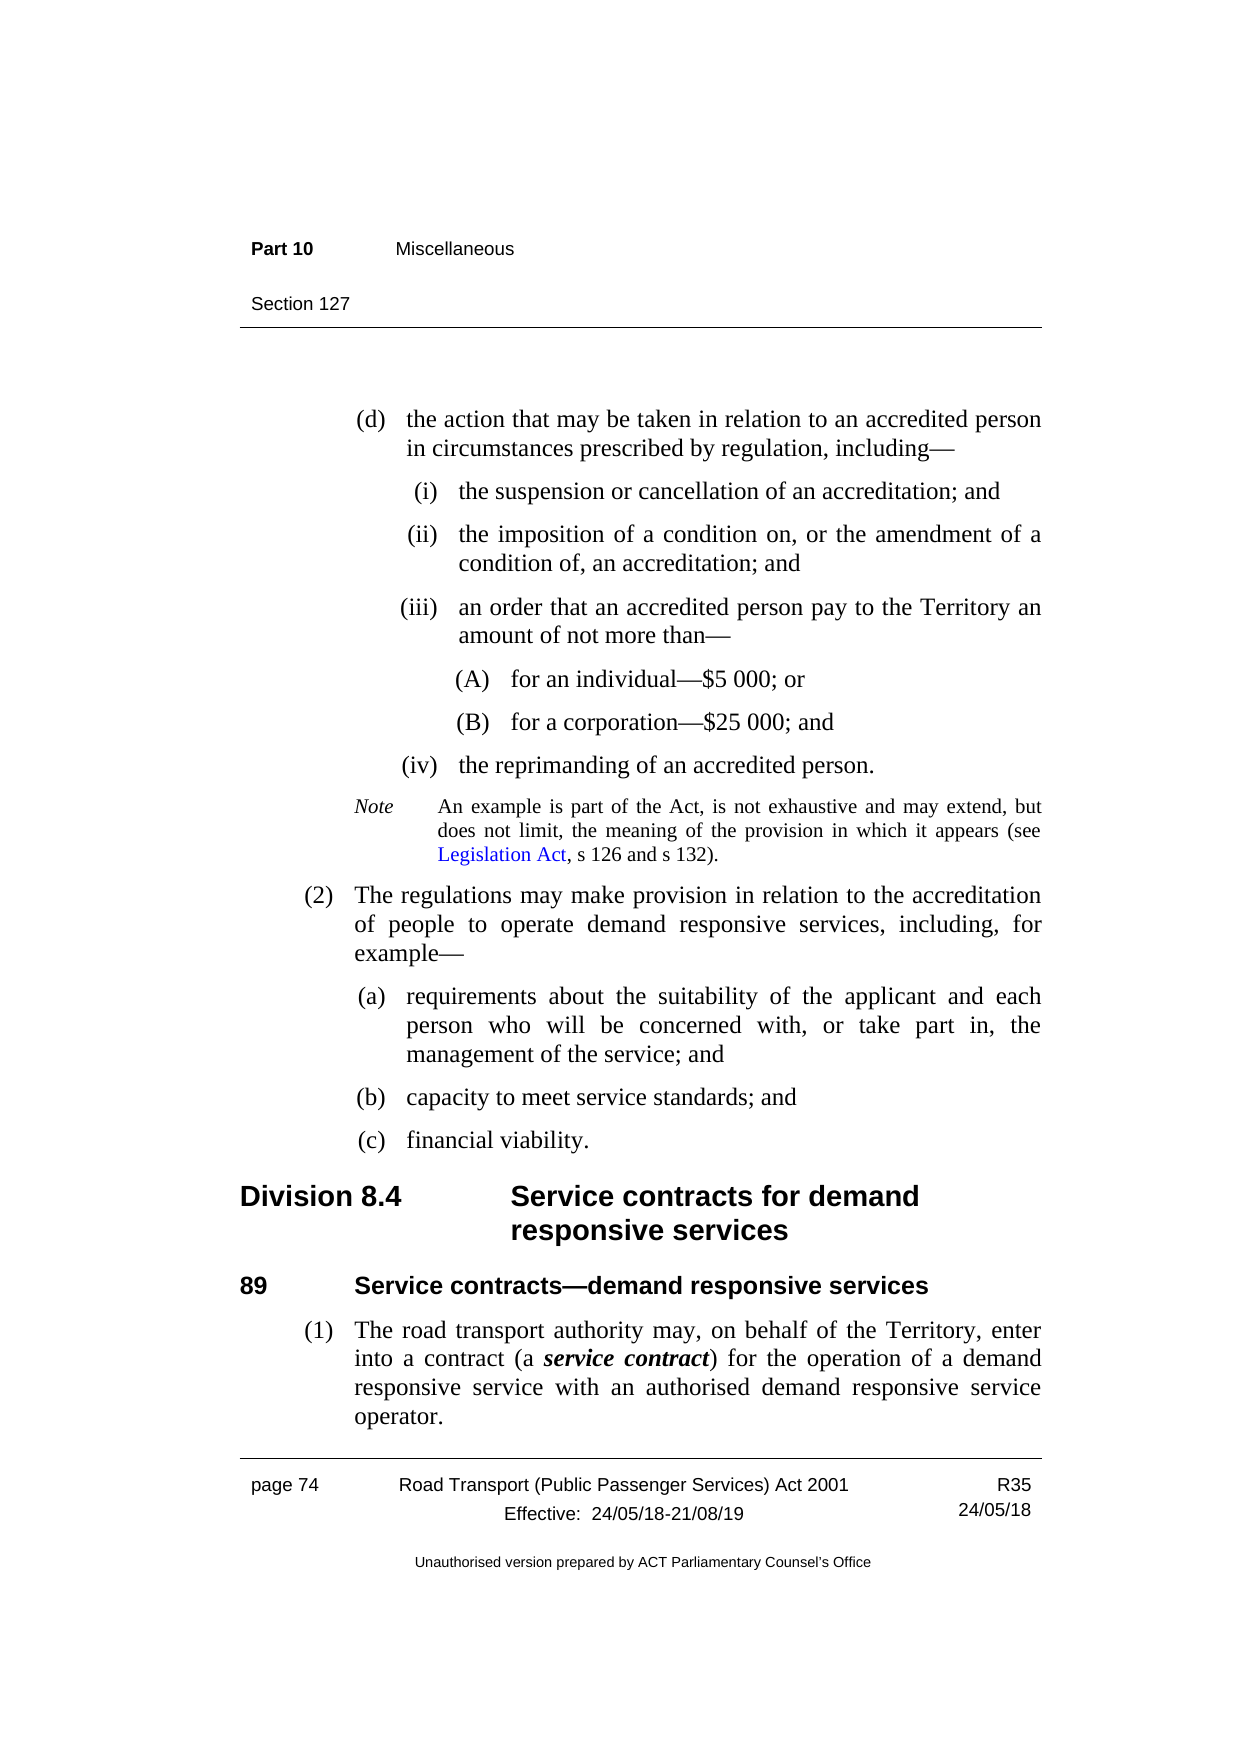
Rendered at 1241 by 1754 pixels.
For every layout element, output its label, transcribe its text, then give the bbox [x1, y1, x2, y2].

text 89 Service contracts—demand responsive services [239, 1271, 1042, 1300]
text (d) the action that may be taken in relation to an accredited person in circumstances prescribed by regulation, including— [239, 404, 1042, 462]
text Division 8.4 Service contracts for demand responsive services [239, 1179, 1042, 1246]
text (ii) the imposition of a condition on, or the amendment of a condition of, an accreditation; and [239, 519, 1042, 577]
text (a) requirements about the suitability of the applicant and each person who will be concerned with, or take part in, the management of the service; and [239, 981, 1042, 1068]
text (1) The road transport authority may, on behalf of the Territory, enter into a contract (a service contract) for the operation of a demand responsive service with an authorised demand responsive service operator. [239, 1315, 1042, 1430]
text (2) The regulations may make provision in relation to the accreditation of people to operate demand responsive services, including, for example— [239, 881, 1042, 967]
text (iii) an order that an accredited person pay to the Territory an amount of not more than— [239, 592, 1042, 649]
text Note An example is part of the Act, is not exhaustive and may extend, but does not limit, the meaning of the provision in which it appears (see Legislation Act, s 126 and s 132). [354, 794, 1042, 866]
text (c) financial viability. [239, 1126, 1042, 1154]
text (b) capacity to meet service standards; and [239, 1082, 1042, 1111]
text (iv) the reprimanding of an accredited person. [239, 750, 1042, 779]
text (A) for an individual—$5 000; or [239, 664, 1042, 692]
text (i) the suspension or cancellation of an accreditation; and [239, 476, 1042, 505]
text (B) for a corporation—$25 000; and [239, 707, 1042, 736]
